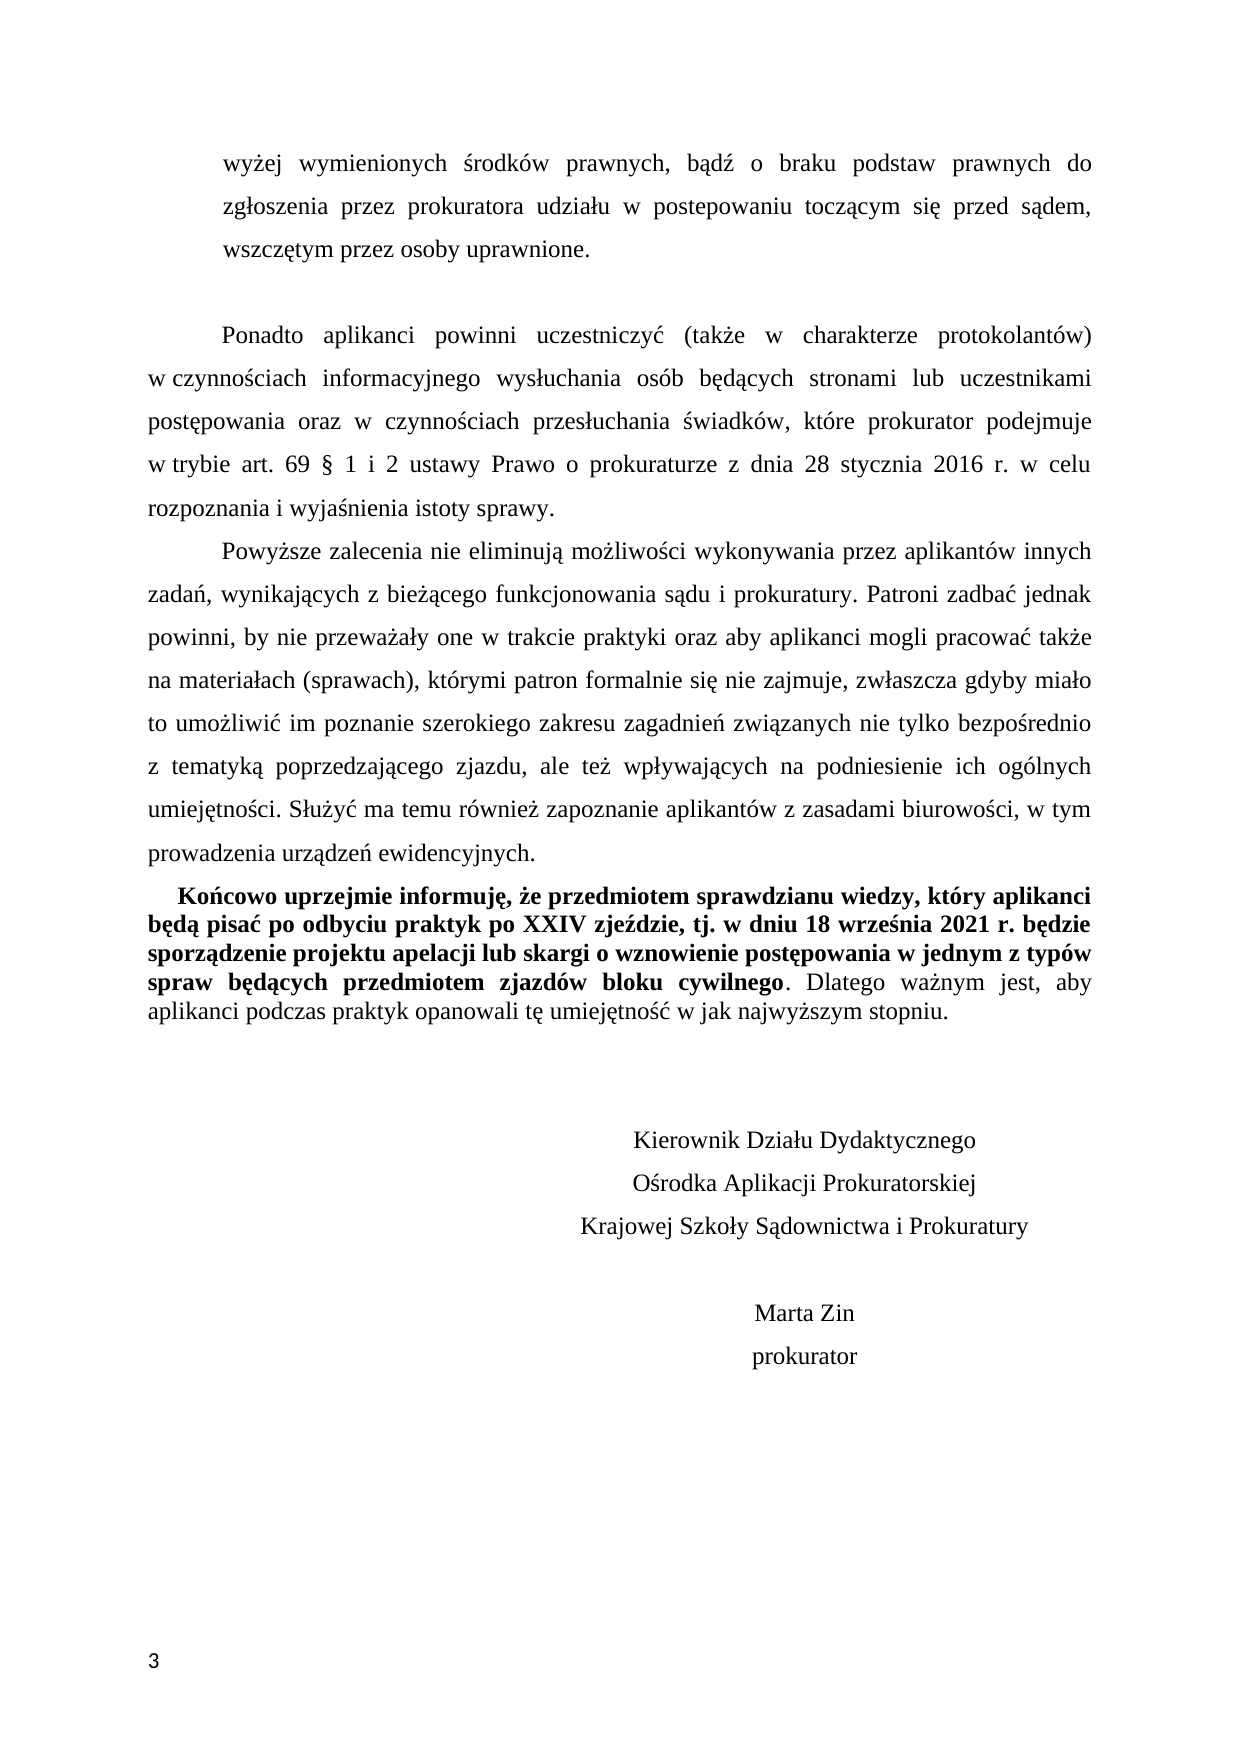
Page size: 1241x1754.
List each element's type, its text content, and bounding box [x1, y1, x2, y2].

text Powyższe zalecenia nie eliminują możliwości wykonywania przez aplikantów innych zadań, wynikających z bieżącego funkcjonowania sądu i prokuratury. Patroni zadbać jednak powinni, by nie przeważały one w trakcie praktyki oraz aby aplikanci mogli pracować także na materiałach (sprawach), którymi patron formalnie się nie zajmuje, zwłaszcza gdyby miało to umożliwić im poznanie szerokiego zakresu zagadnień związanych nie tylko bezpośrednio z tematyką poprzedzającego zjazdu, ale też wpływających na podniesienie ich ogólnych umiejętności. Służyć ma temu również zapoznanie aplikantów z zasadami biurowości, w tym prowadzenia urządzeń ewidencyjnych. [148, 536, 1092, 866]
text Ponadto aplikanci powinni uczestniczyć (także w charakterze protokolantów) w czynnościach informacyjnego wysłuchania osób będących stronami lub uczestnikami postępowania oraz w czynnościach przesłuchania świadków, które prokurator podejmuje w trybie art. 69 § 1 i 2 ustawy Prawo o prokuraturze z dnia 28 stycznia 2016 r. w celu rozpoznania i wyjaśnienia istoty sprawy. [148, 320, 1092, 521]
text Końcowo uprzejmie informuję, że przedmiotem sprawdzianu wiedzy, który aplikanci będą pisać po odbyciu praktyk po XXIV zjeździe, tj. w dniu 18 września 2021 r. będzie sporządzenie projektu apelacji lub skargi o wznowienie postępowania w jednym z typów spraw będących przedmiotem zjazdów bloku cywilnego. Dlatego ważnym jest, aby aplikanci podczas praktyk opanowali tę umiejętność w jak najwyższym stopniu. [148, 881, 1092, 1024]
text Kierownik Działu Dydaktycznego Ośrodka Aplikacji Prokuratorskiej Krajowej Szkoły Sądownictwa i Prokuratury [516, 1125, 1092, 1240]
text Marta Zin [516, 1298, 1092, 1326]
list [185, 148, 1092, 263]
text prokurator [516, 1341, 1092, 1369]
